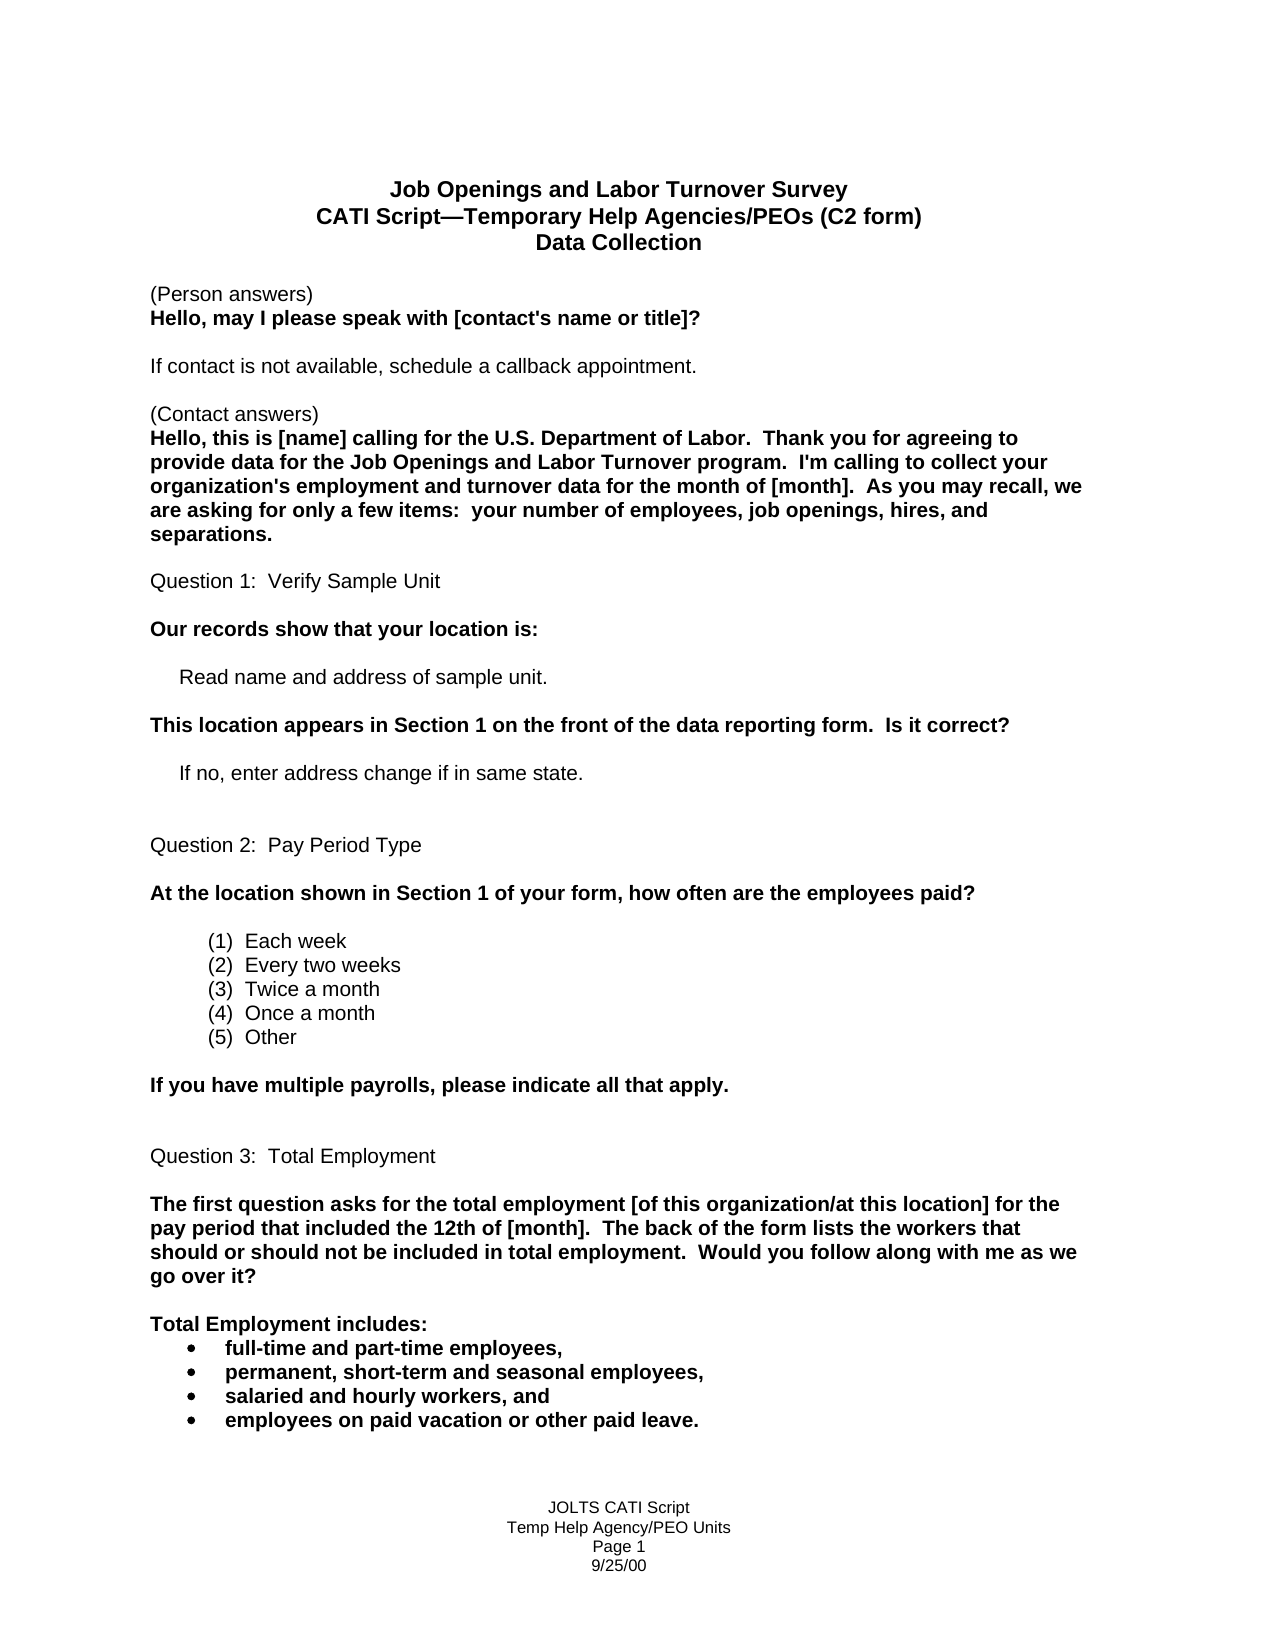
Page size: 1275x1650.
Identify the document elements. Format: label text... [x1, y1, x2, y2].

text Our records show that your location is: [150, 617, 1087, 641]
text (5) Other [150, 1024, 1087, 1048]
text Job Openings and Labor Turnover Survey [150, 176, 1087, 203]
text Question 2: Pay Period Type [150, 833, 1087, 857]
text If no, enter address change if in same state. [150, 761, 1087, 785]
text CATI Script—Temporary Help Agencies/PEOs (C2 form) [150, 203, 1087, 229]
list permanent, short-term and seasonal employees, [187, 1360, 1087, 1384]
text (2) Every two weeks [150, 953, 1087, 977]
text Question 3: Total Employment [150, 1144, 1087, 1168]
text (Person answers) [150, 282, 1087, 306]
text (4) Once a month [150, 1001, 1087, 1024]
text Read name and address of sample unit. [150, 665, 1087, 689]
text Total Employment includes: [150, 1312, 1087, 1336]
text (3) Twice a month [150, 977, 1087, 1001]
text (Contact answers) [150, 402, 1087, 426]
text Data Collection [150, 229, 1087, 255]
text (1) Each week [150, 929, 1087, 953]
text At the location shown in Section 1 of your form, how often are the employees paid? [150, 881, 1087, 905]
text Hello, this is [name] calling for the Department of Labor. Thank you for agreeing to provide data for the Job Openings and Labor Turnover program. I'm calling to collect your organization's employment and turnover data for the month of [month]. As you may recall, we are asking for only a few items: your number of employees, job openings, hires, and separations. [150, 426, 1087, 545]
text This location appears in Section 1 on the front of the data reporting form. Is it correct? [150, 713, 1087, 737]
text If contact is not available, schedule a callback appointment. [150, 354, 1087, 378]
text If you have multiple payrolls, please indicate all that apply. [150, 1072, 1087, 1096]
text The first question asks for the total employment [of this organization/at this location] for the pay period that included the 12th of [month]. The back of the form lists the workers that should or should not be included in total employment. Would you follow along with me as we go over it? [150, 1192, 1087, 1288]
list employees on paid vacation or other paid leave. [187, 1408, 1087, 1432]
text Hello, may I please speak with [contact's name or title]? [150, 306, 1087, 330]
text Question 1: Verify Sample Unit [150, 569, 1087, 593]
list salaried and hourly workers, and [187, 1384, 1087, 1408]
list full-time and part-time employees, [187, 1336, 1087, 1360]
